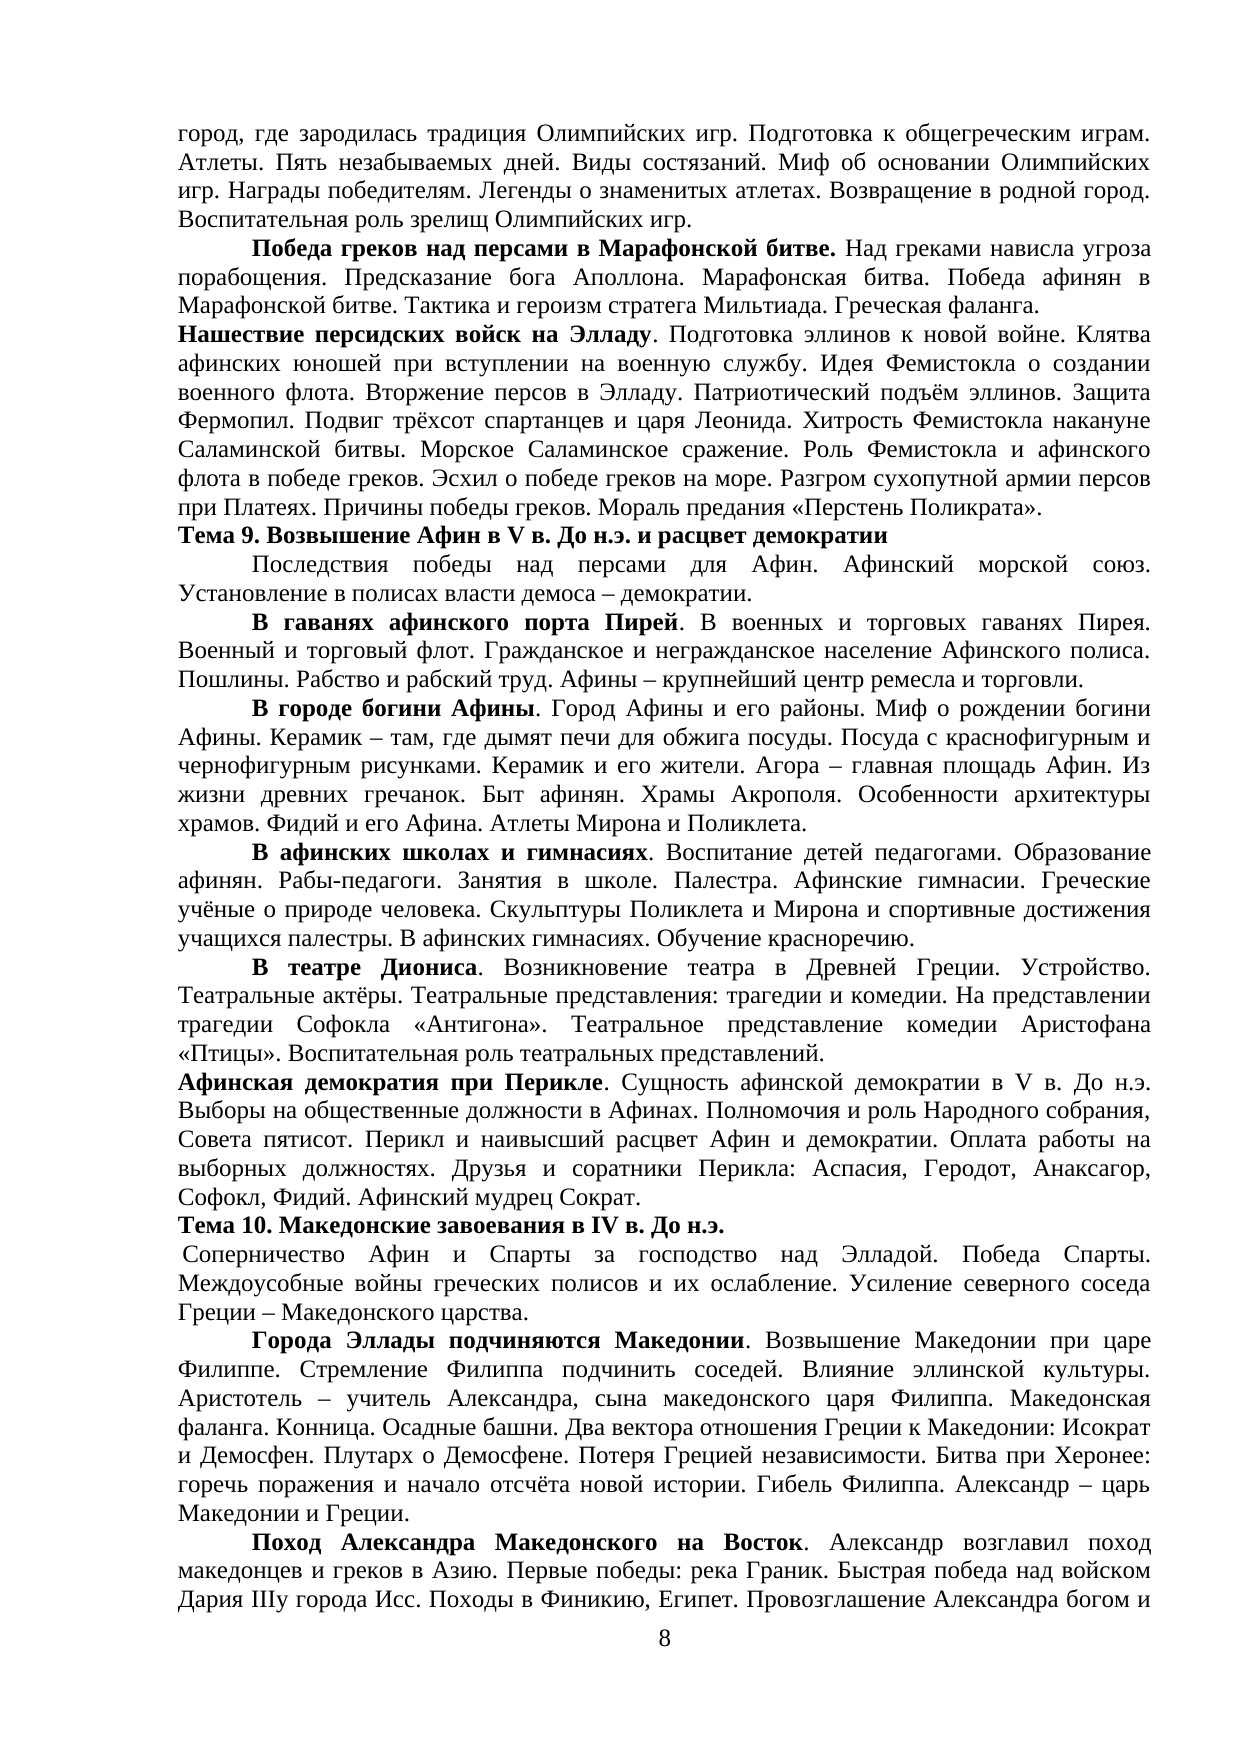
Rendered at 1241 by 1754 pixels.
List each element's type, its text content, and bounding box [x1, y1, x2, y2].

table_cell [166, 1211, 1163, 1613]
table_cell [166, 118, 1163, 521]
table_cell Тема 9. Возвышение Афин в V в. До н.э. и расцвет демократии Последствия победы над персами для Афин. Афинский морской союз. Установление в полисах власти демоса – демократии. В гаванях афинского порта Пирей. В военных и торговых гаванях Пирея. Военный и торговый флот. Гражданское и негражданское население Афинского полиса. Пошлины. Рабство и рабский труд. Афины – крупнейший центр ремесла и торговли. В городе богини Афины. Город Афины и его районы. Миф о рождении богини Афины. Керамик – там, где дымят печи для обжига посуды. Посуда с краснофигурным и чернофигурным рисунками. Керамик и его жители. Агора – главная площадь Афин. Из жизни древних гречанок. Быт афинян. Храмы Акрополя. Особенности архитектуры храмов. Фидий и его Афина. Атлеты Мирона и Поликлета. В афинских школах и гимнасиях. Воспитание детей педагогами. Образование афинян. Рабы-педагоги. Занятия в школе. Палестра. Афинские гимнасии. Греческие учёные о природе человека. Скульптуры Поликлета и Мирона и спортивные достижения учащихся палестры. В афинских гимнасиях. Обучение красноречию. В театре Диониса. Возникновение театра в Древней Греции. Устройство. Театральные актёры. Театральные представления: трагедии и комедии. На представлении трагедии Софокла «Антигона». Театральное представление комедии Аристофана «Птицы». Воспитательная роль театральных представлений. Афинская демократия при Перикле. Сущность афинской демократии в V в. До н.э. Выборы на общественные должности в Афинах. Полномочия и роль Народного собрания, Совета пятисот. Перикл и наивысший расцвет Афин и демократии. Оплата работы на выборных должностях. Друзья и соратники Перикла: Аспасия, Геродот, Анаксагор, Софокл, Фидий. Афинский мудрец Сократ. [166, 521, 1163, 1211]
